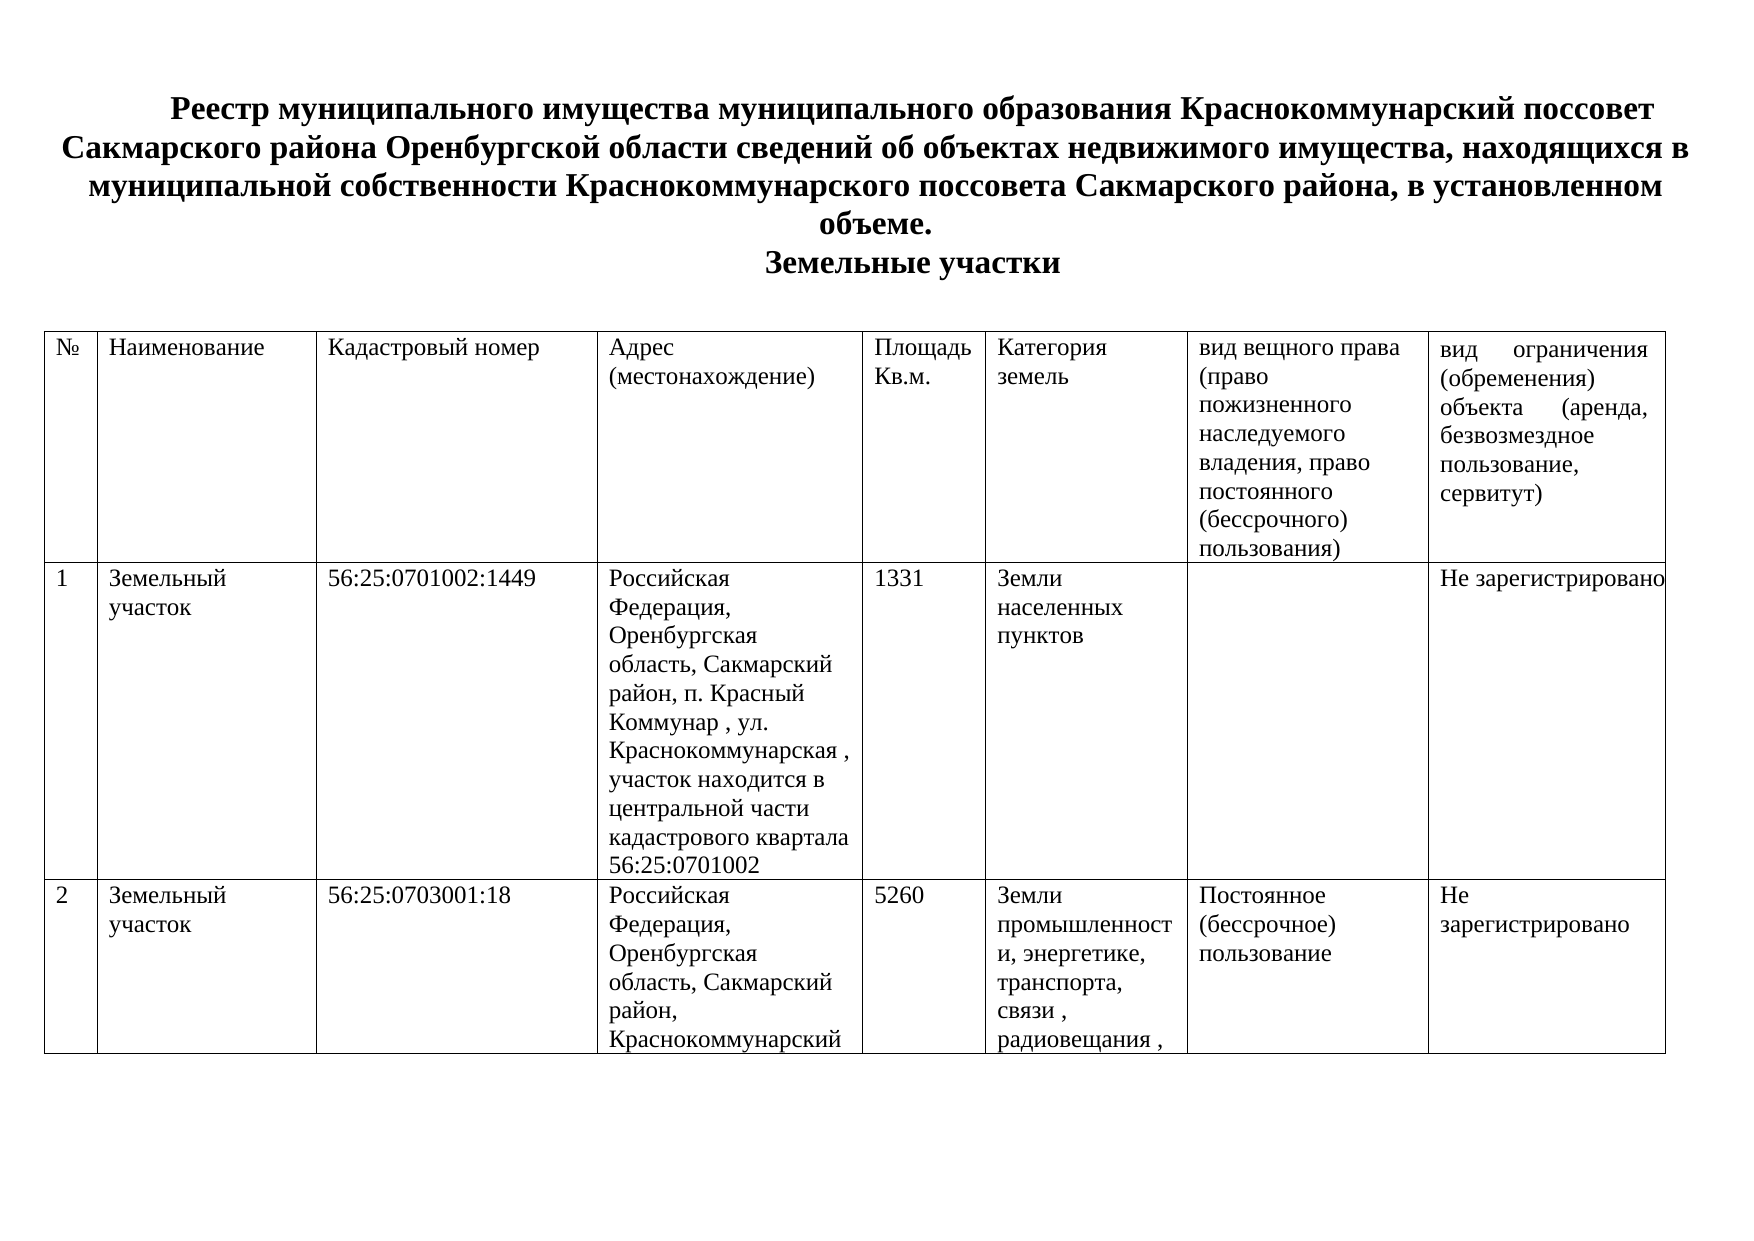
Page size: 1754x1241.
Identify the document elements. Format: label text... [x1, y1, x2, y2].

table_cell 2 [45, 880, 97, 1053]
table_cell Земельный участок [98, 880, 316, 1053]
table_header № [45, 332, 97, 562]
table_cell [1188, 880, 1428, 1053]
table_header Наименование [98, 332, 316, 562]
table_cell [598, 880, 862, 1053]
table_cell 56:25:0701002:1449 [317, 563, 597, 879]
table_header Площадь Кв.м. [863, 332, 985, 562]
table_cell Не зарегистрировано [1429, 880, 1665, 1053]
table_cell 5260 [863, 880, 985, 1053]
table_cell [986, 880, 1187, 1053]
text Реестр муниципального имущества муниципального образования Краснокоммунарский поссовет Сакмарского района Оренбургской области сведений об объектах недвижимого имущества, находящихся в муниципальной собственности Краснокоммунарского поссовета Сакмарского района, в установленном объеме. [44, 88, 1707, 242]
table_cell 1 [45, 563, 97, 879]
table_cell Земли населенных пунктов [986, 563, 1187, 879]
table_header Категория земель [986, 332, 1187, 562]
table_cell Земельный участок [98, 563, 316, 879]
table_cell Российская Федерация, Оренбургская область, Сакмарский район, п. Красный Коммунар , ул. Краснокоммунарская , участок находится в центральной части кадастрового квартала 56:25:0701002 [598, 563, 862, 879]
table_header Кадастровый номер [317, 332, 597, 562]
table_cell [1188, 563, 1428, 879]
text Земельные участки [44, 242, 1707, 280]
table_cell 56:25:0703001:18 [317, 880, 597, 1053]
table_header Адрес (местонахождение) [598, 332, 862, 562]
table_header вид ограничения (обременения) объекта (аренда, безвозмездное пользование, сервитут) [1429, 332, 1665, 562]
table_header вид вещного права (право пожизненного наследуемого владения, право постоянного (бессрочного) пользования) [1188, 332, 1428, 562]
table_cell Не зарегистрировано [1429, 563, 1665, 879]
table_cell 1331 [863, 563, 985, 879]
